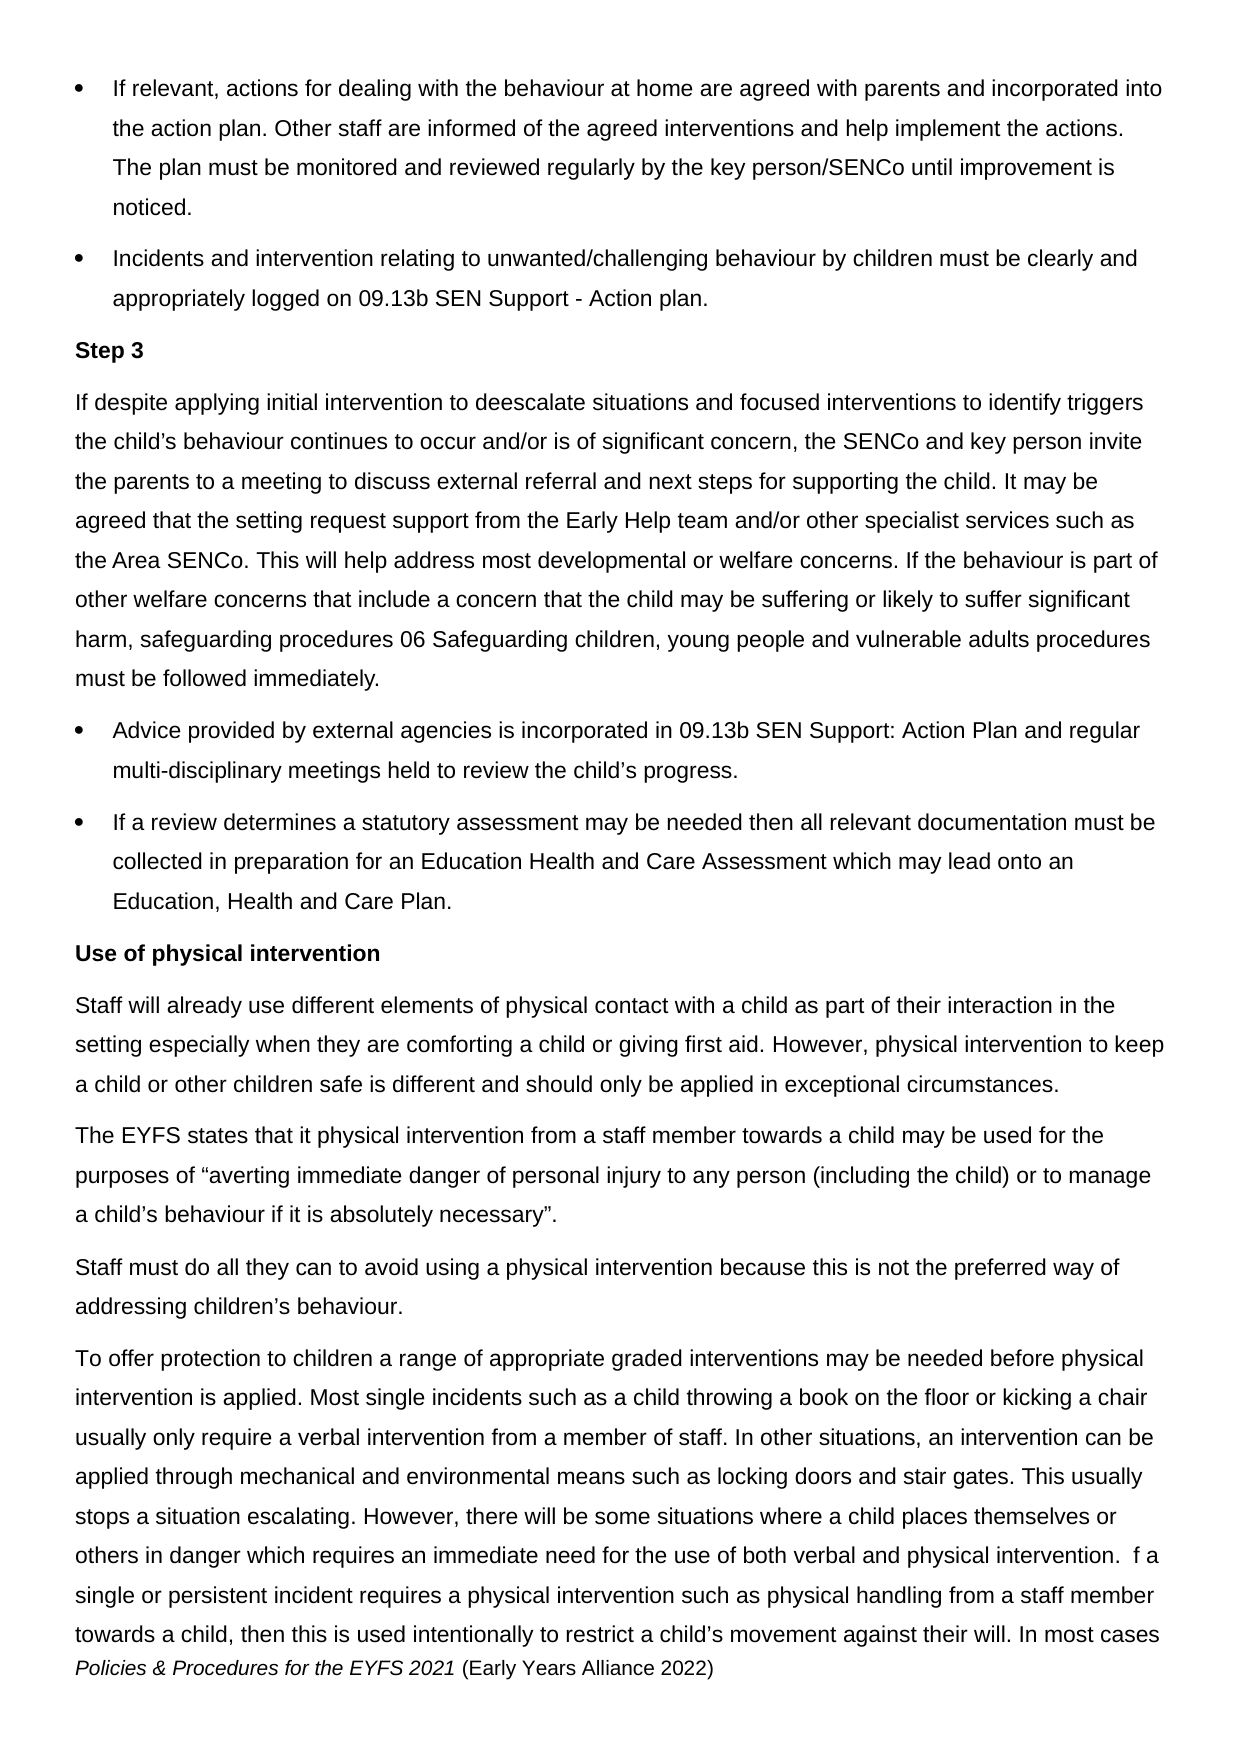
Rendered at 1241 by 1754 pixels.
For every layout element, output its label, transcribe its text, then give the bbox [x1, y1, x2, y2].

list Incidents and intervention relating to unwanted/challenging behaviour by children must be clearly and appropriately logged on 09.13b SEN Support - Action plan. [75, 245, 1165, 311]
subtitle If despite applying initial intervention to deescalate situations and focused interventions to identify triggers the child’s behaviour continues to occur and/or is of significant concern, the SENCo and key person invite the parents to a meeting to discuss external referral and next steps for supporting the child. It may be agreed that the setting request support from the Early Help team and/or other specialist services such as the Area SENCo. This will help address most developmental or welfare concerns. If the behaviour is part of other welfare concerns that include a concern that the child may be suffering or likely to suffer significant harm, safeguarding procedures 06 Safeguarding children, young people and vulnerable adults procedures must be followed immediately. [75, 389, 1165, 692]
text Use of physical intervention [75, 939, 1165, 966]
text Staff must do all they can to avoid using a physical intervention because this is not the preferred way of addressing children’s behaviour. [75, 1253, 1165, 1319]
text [75, 1345, 1165, 1648]
text Staff will already use different elements of physical contact with a child as part of their interaction in the setting especially when they are comforting a child or giving first aid. However, physical intervention to keep a child or other children safe is different and should only be applied in exceptional circumstances. [75, 992, 1165, 1097]
list Advice provided by external agencies is incorporated in 09.13b SEN Support: Action Plan and regular multi-disciplinary meetings held to review the child’s progress. [75, 717, 1165, 783]
list If a review determines a statutory assessment may be needed then all relevant documentation must be collected in preparation for an Education Health and Care Assessment which may lead onto an Education, Health and Care Plan. [75, 809, 1165, 914]
list If relevant, actions for dealing with the behaviour at home are agreed with parents and incorporated into the action plan. Other staff are informed of the agreed interventions and help implement the actions. The plan must be monitored and reviewed regularly by the key person/SENCo until improvement is noticed. [75, 75, 1165, 220]
text Step 3 [75, 337, 1165, 363]
text The EYFS states that it physical intervention from a staff member towards a child may be used for the purposes of “averting immediate danger of personal injury to any person (including the child) or to manage a child’s behaviour if it is absolutely necessary”. [75, 1122, 1165, 1228]
